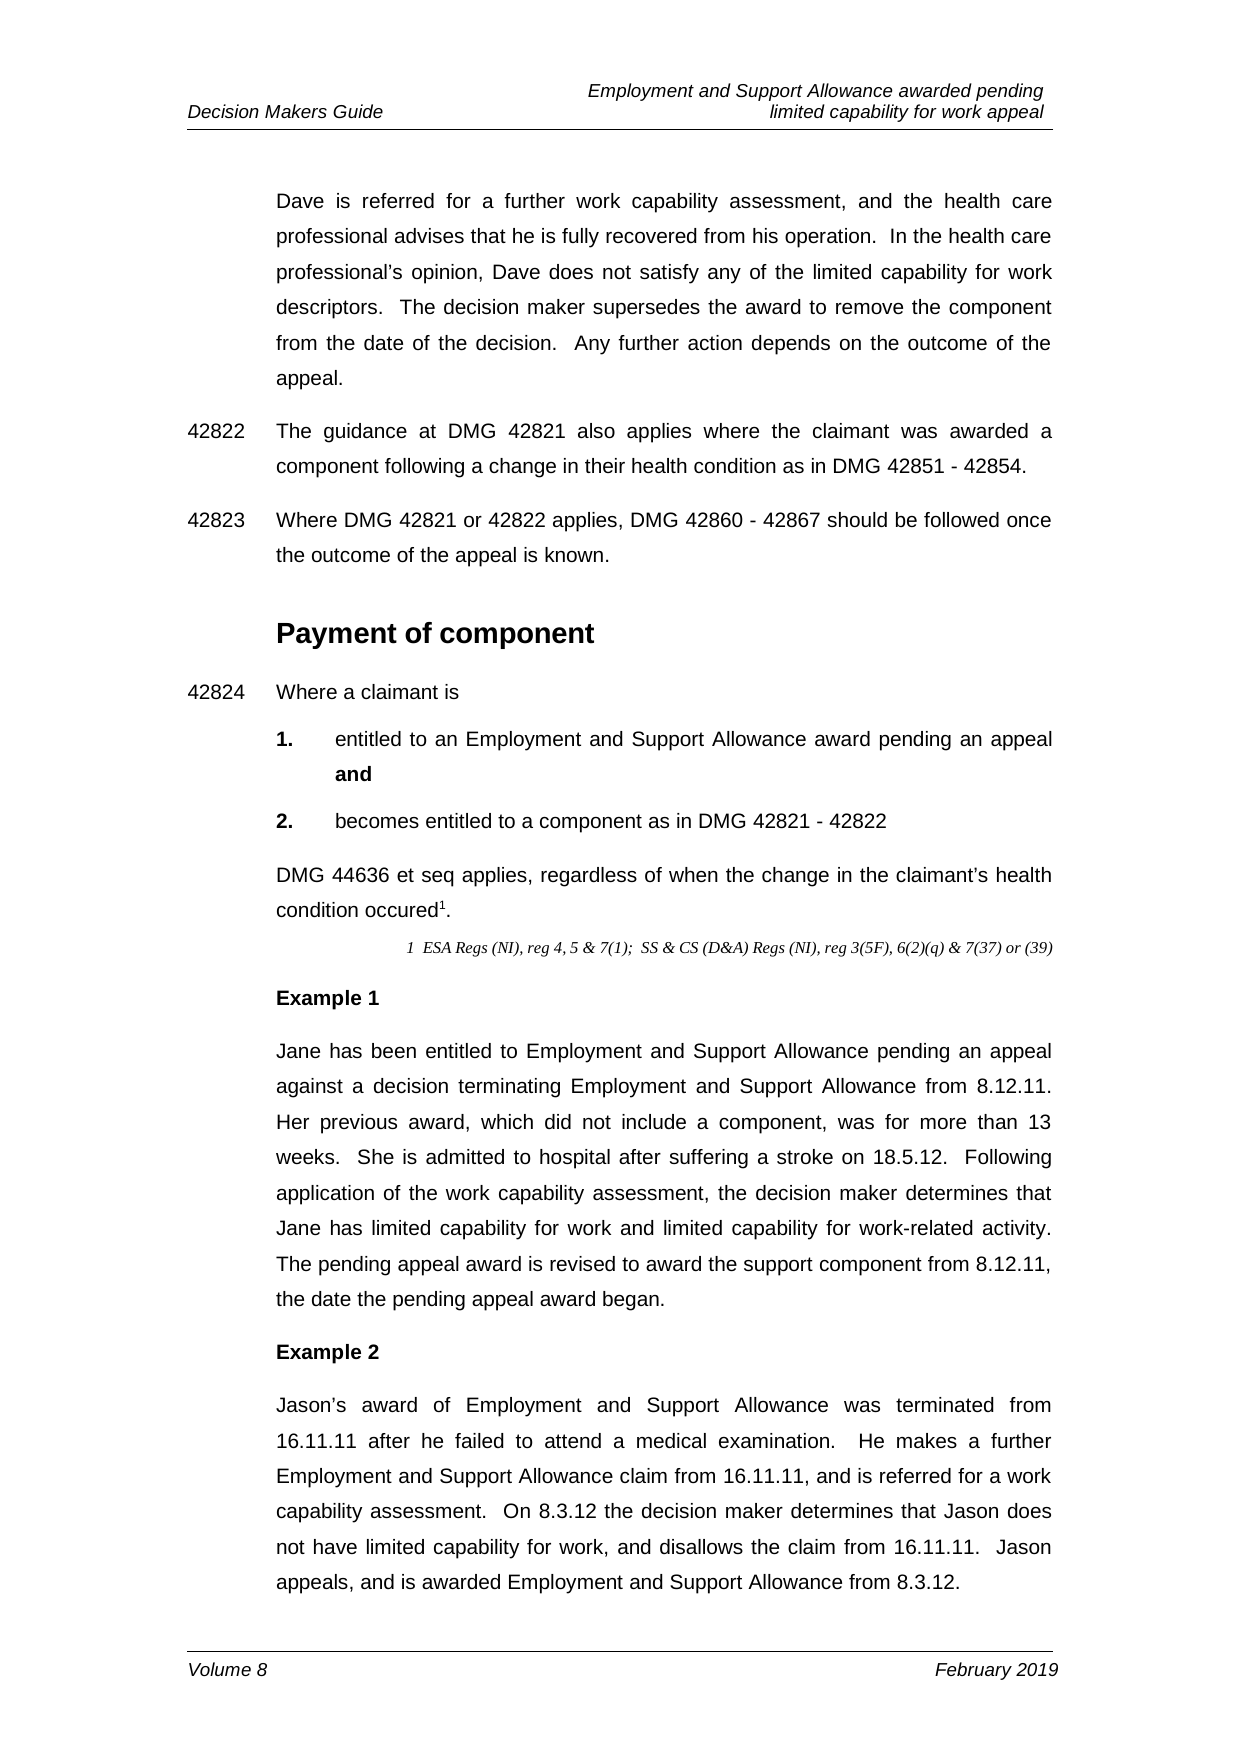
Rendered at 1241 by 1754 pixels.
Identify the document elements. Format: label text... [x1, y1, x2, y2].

text 1. entitled to an Employment and Support Allowance award pending an appeal and [276, 715, 1053, 786]
text Payment of component [276, 616, 1053, 650]
text 1 ESA Regs (NI), reg 4, 5 & 7(1); SS & CS (D&A) Regs (NI), reg 3(5F), 6(2)(q) & 7(37) or (39) [187, 934, 1053, 957]
text 42824 Where a claimant is [187, 668, 1053, 704]
text 42823 Where DMG 42821 or 42822 applies, DMG 42860 - 42867 should be followed once the outcome of the appeal is known. [187, 496, 1053, 567]
text 42822 The guidance at DMG 42821 also applies where the claimant was awarded a component following a change in their health condition as in DMG 42851 - 42854. [187, 408, 1053, 478]
text DMG 44636 et seq applies, regardless of when the change in the claimant’s health condition occured1. [187, 851, 1053, 922]
text Example 2 [187, 1329, 1053, 1364]
text 2. becomes entitled to a component as in DMG 42821 - 42822 [276, 798, 1053, 833]
text Jane has been entitled to Employment and Support Allowance pending an appeal against a decision terminating Employment and Support Allowance from 8.12.11. Her previous award, which did not include a component, was for more than 13 weeks. She is admitted to hospital after suffering a stroke on 18.5.12. Following application of the work capability assessment, the decision maker determines that Jane has limited capability for work and limited capability for work-related activity. The pending appeal award is revised to award the support component from 8.12.11, the date the pending appeal award began. [187, 1028, 1053, 1311]
text Dave is referred for a further work capability assessment, and the health care professional advises that he is fully recovered from his operation. In the health care professional’s opinion, Dave does not satisfy any of the limited capability for work descriptors. The decision maker supersedes the award to remove the component from the date of the decision. Any further action depends on the outcome of the appeal. [187, 177, 1053, 390]
text Jason’s award of Employment and Support Allowance was terminated from 16.11.11 after he failed to attend a medical examination. He makes a further Employment and Support Allowance claim from 16.11.11, and is referred for a work capability assessment. On 8.3.12 the decision maker determines that Jason does not have limited capability for work, and disallows the claim from 16.11.11. Jason appeals, and is awarded Employment and Support Allowance from 8.3.12. [187, 1382, 1053, 1594]
text Example 1 [187, 974, 1053, 1010]
